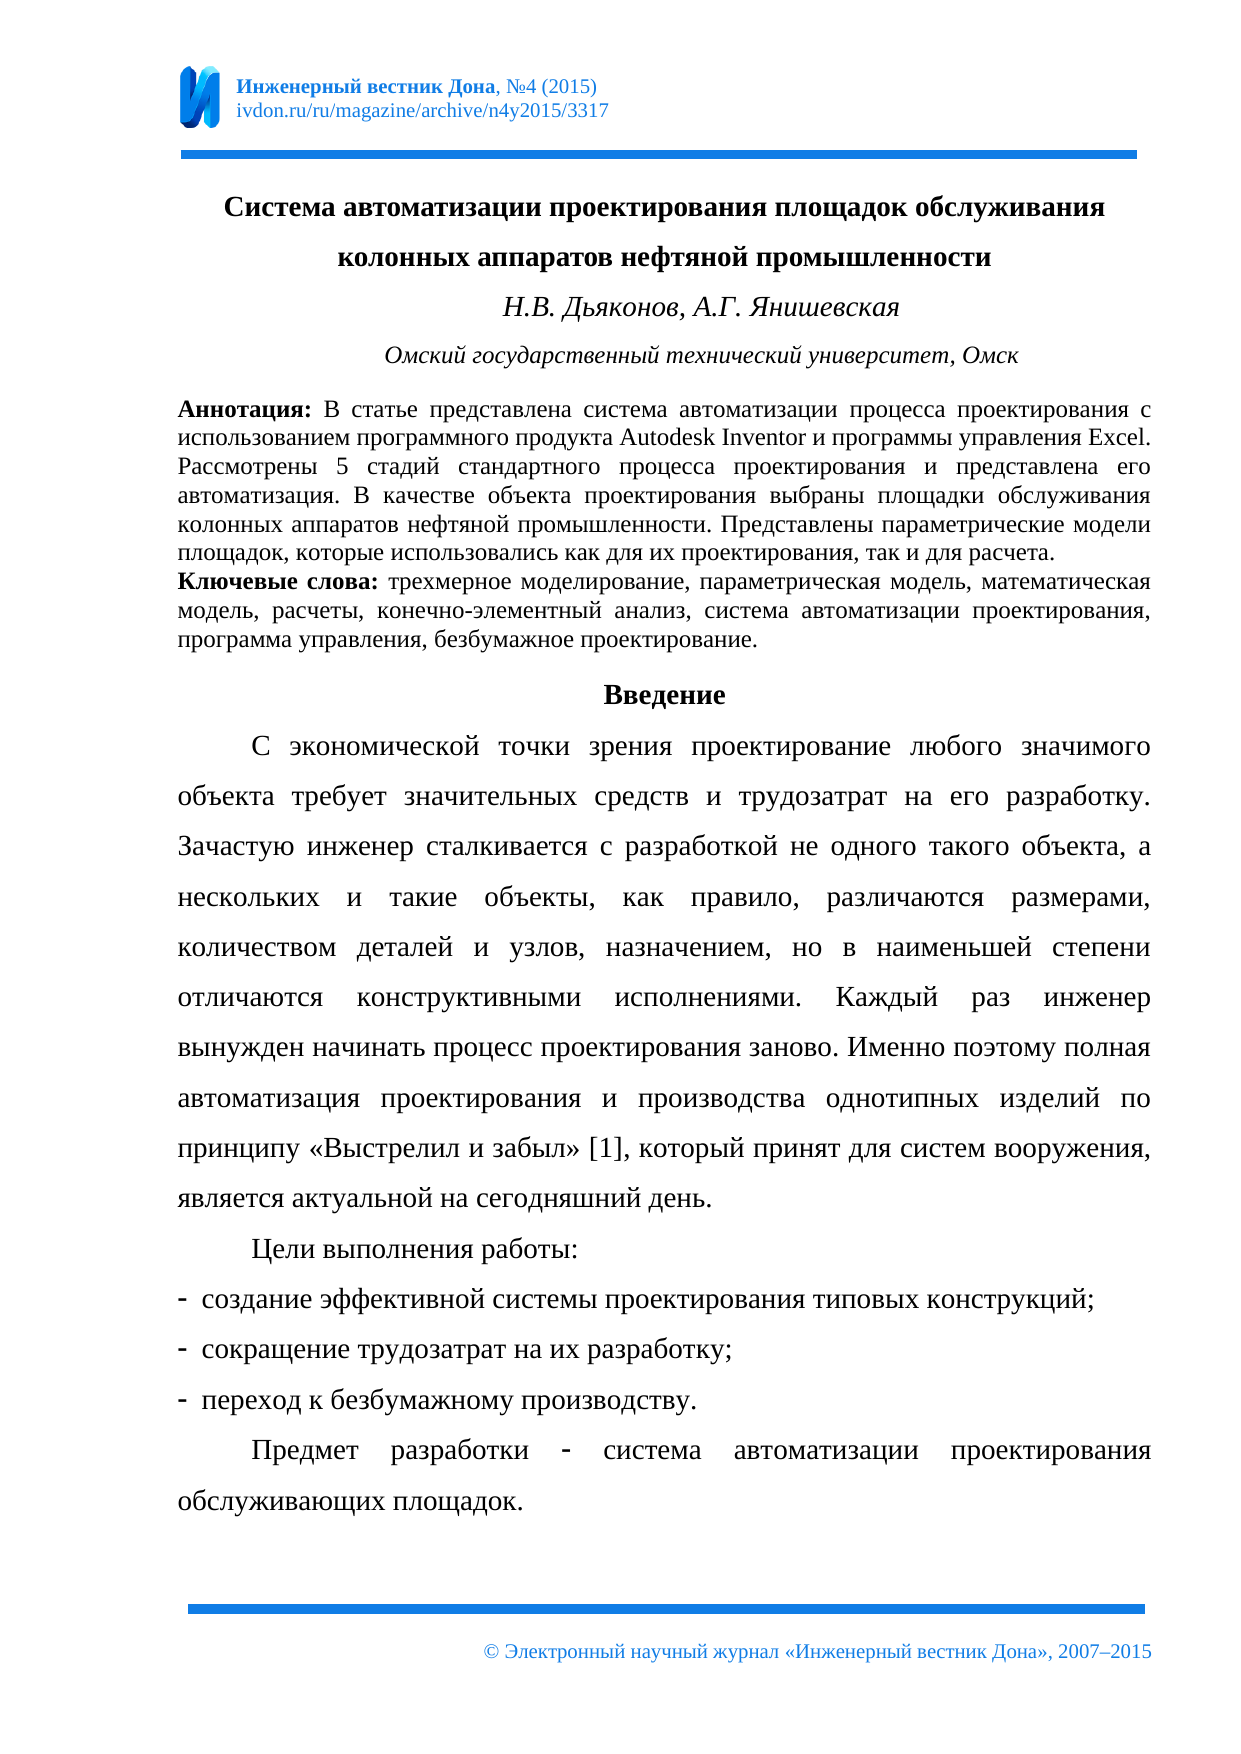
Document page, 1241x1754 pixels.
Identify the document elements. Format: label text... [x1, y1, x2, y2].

text Цели выполнения работы: [177, 1231, 1152, 1264]
text Н.В. Дьяконов, А.Г. Янишевская [177, 289, 1152, 323]
text Ключевые слова: трехмерное моделирование, параметрическая модель, математическая модель, расчеты, конечно-элементный анализ, система автоматизации проектирования, программа управления, безбумажное проектирование. [177, 566, 1152, 652]
list создание эффективной системы проектирования типовых конструкций; [177, 1281, 1152, 1315]
text Введение [177, 677, 1152, 711]
text Предмет разработки система автоматизации проектирования обслуживающих площадок. [177, 1432, 1152, 1516]
text Аннотация: В статье представлена система автоматизации процесса проектирования с использованием программного продукта Autodesk Inventor и программы управления Excel. Рассмотрены 5 стадий стандартного процесса проектирования и представлена его автоматизация. В качестве объекта проектирования выбраны площадки обслуживания колонных аппаратов нефтяной промышленности. Представлены параметрические модели площадок, которые использовались как для их проектирования, так и для расчета. [177, 394, 1152, 566]
text С экономической точки зрения проектирование любого значимого объекта требует значительных средств и трудозатрат на его разработку. Зачастую инженер сталкивается с разработкой не одного такого объекта, а нескольких и такие объекты, как правило, различаются размерами, количеством деталей и узлов, назначением, но в наименьшей степени отличаются конструктивными исполнениями. Каждый раз инженер вынужден начинать процесс проектирования заново. Именно поэтому полная автоматизация проектирования и производства однотипных изделий по принципу «Выстрелил и забыл» [1], который принят для систем вооружения, является актуальной на сегодняшний день. [177, 728, 1152, 1214]
list сокращение трудозатрат на их разработку; [177, 1332, 1152, 1365]
list переход к безбумажному производству. [177, 1382, 1152, 1416]
text Система автоматизации проектирования площадок обслуживания колонных аппаратов нефтяной промышленности [177, 189, 1152, 273]
text Омский государственный технический университет, Омск [177, 340, 1152, 369]
picture [180, 66, 220, 128]
